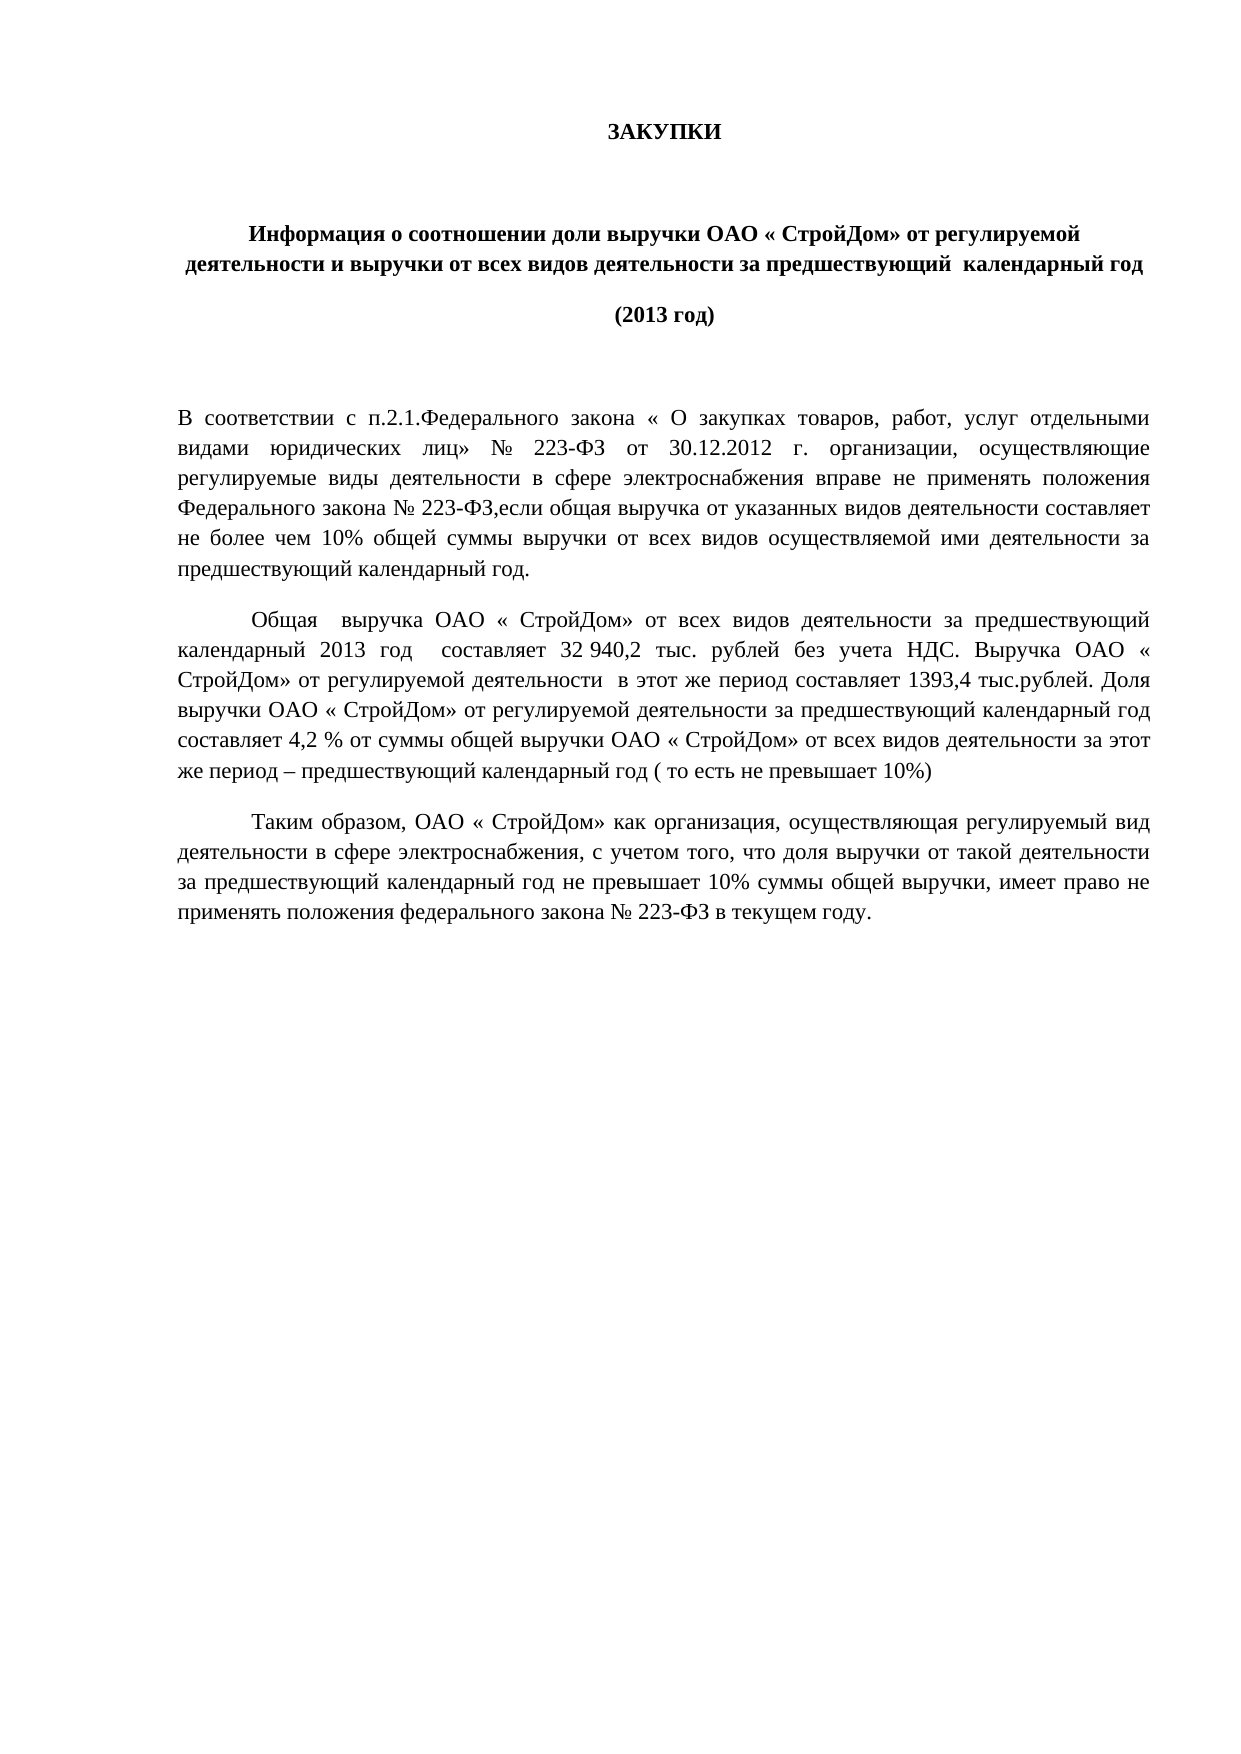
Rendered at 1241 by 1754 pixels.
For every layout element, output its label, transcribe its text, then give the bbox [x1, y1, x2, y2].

text Информация о соотношении доли выручки ОАО « СтройДом» от регулируемой деятельности и выручки от всех видов деятельности за предшествующий календарный год [177, 220, 1152, 277]
text ЗАКУПКИ [177, 118, 1152, 144]
text Таким образом, ОАО « СтройДом» как организация, осуществляющая регулируемый вид деятельности в сфере электроснабжения, с учетом того, что доля выручки от такой деятельности за предшествующий календарный год не превышает 10% суммы общей выручки, имеет право не применять положения федерального закона № 223-ФЗ в текущем году. [177, 808, 1152, 925]
text Общая выручка ОАО « СтройДом» от всех видов деятельности за предшествующий календарный 2013 год составляет 32 940,2 тыс. рублей без учета НДС. Выручка ОАО « СтройДом» от регулируемой деятельности в этот же период составляет 1393,4 тыс.рублей. Доля выручки ОАО « СтройДом» от регулируемой деятельности за предшествующий календарный год составляет 4,2 % от суммы общей выручки ОАО « СтройДом» от всех видов деятельности за этот же период – предшествующий календарный год ( то есть не превышает 10%) [177, 606, 1152, 783]
text В соответствии с п.2.1.Федерального закона « О закупках товаров, работ, услуг отдельными видами юридических лиц» № 223-ФЗ от 30.12.2012 г. организации, осуществляющие регулируемые виды деятельности в сфере электроснабжения вправе не применять положения Федерального закона № 223-ФЗ,если общая выручка от указанных видов деятельности составляет не более чем 10% общей суммы выручки от всех видов осуществляемой ими деятельности за предшествующий календарный год. [177, 403, 1152, 581]
text (2013 год) [177, 301, 1152, 328]
